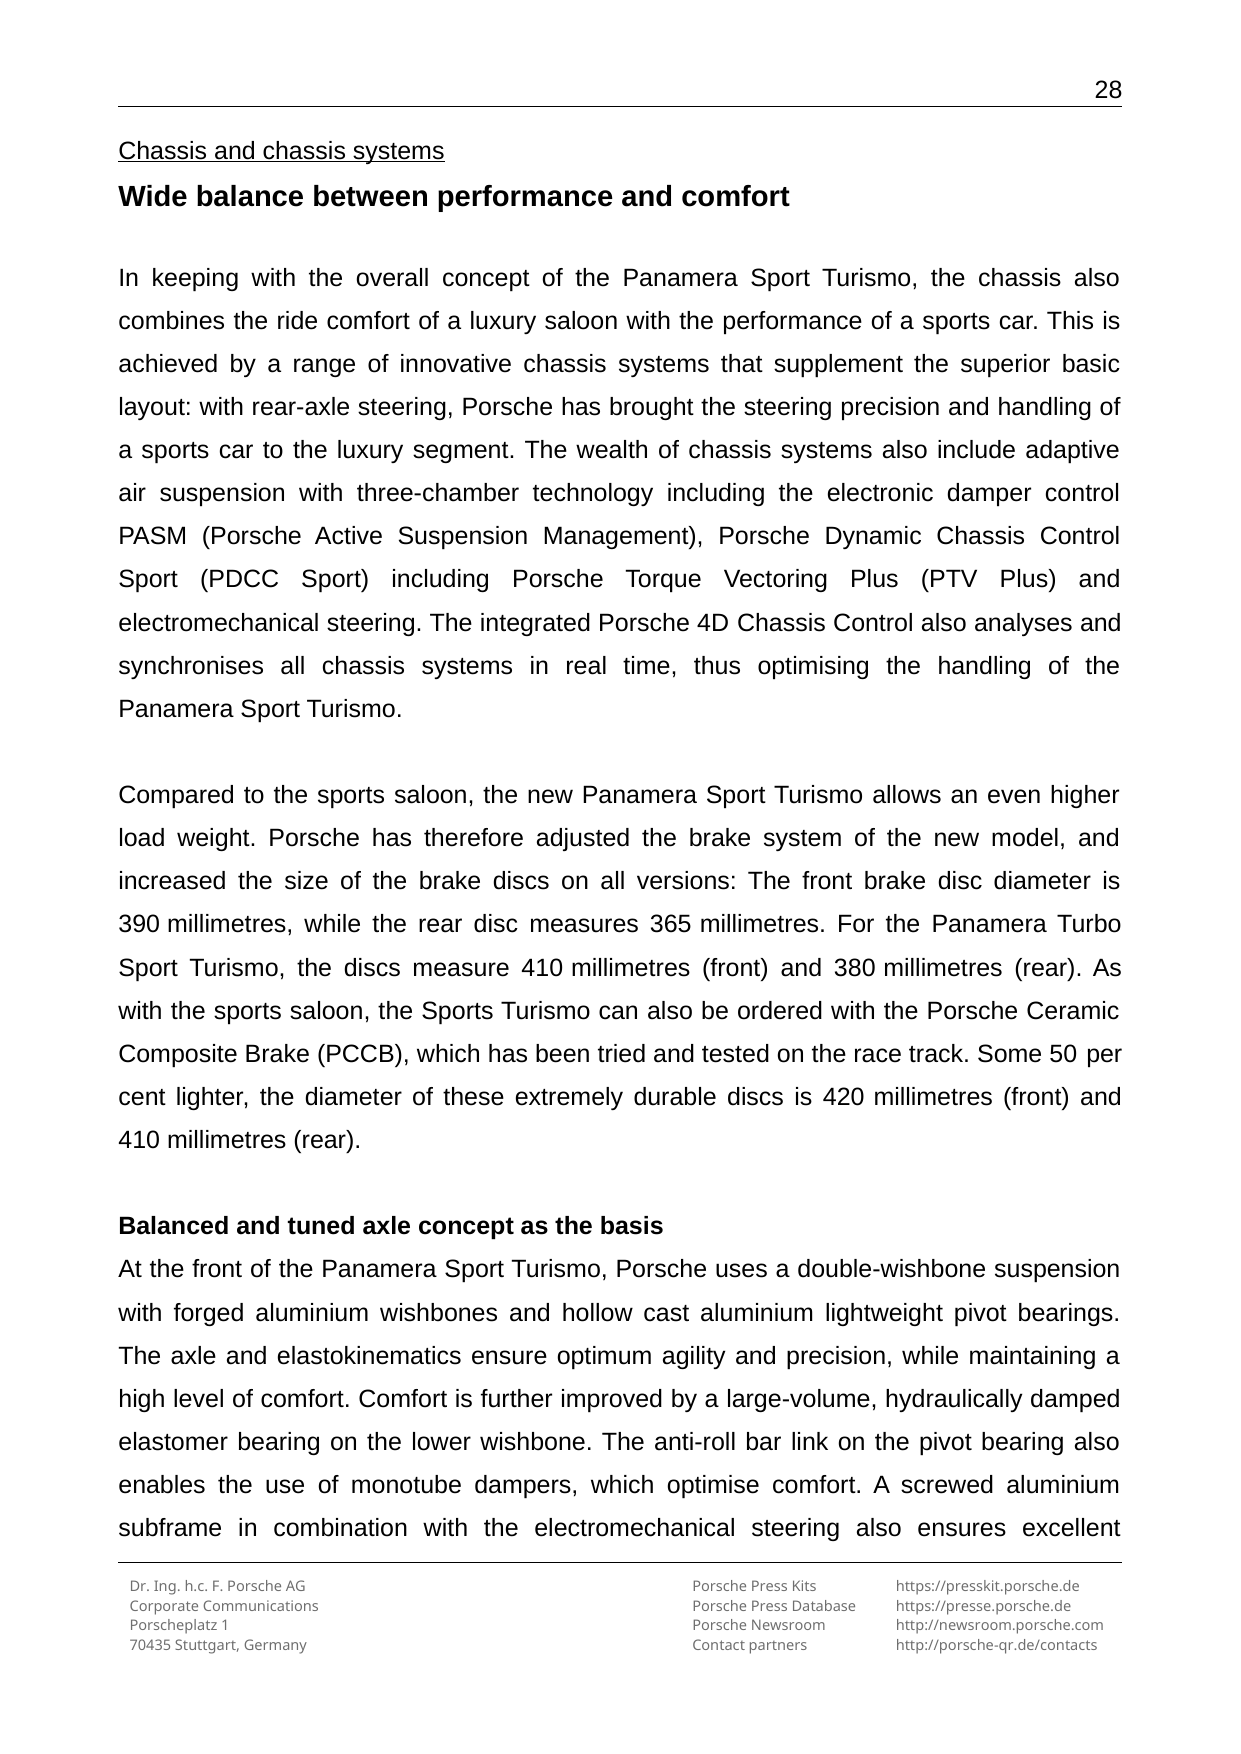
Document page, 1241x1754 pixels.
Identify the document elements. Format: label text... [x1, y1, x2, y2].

text Wide balance between performance and comfort [118, 179, 1122, 212]
text Compared to the sports saloon, the new Panamera Sport Turismo allows an even higher load weight. Porsche has therefore adjusted the brake system of the new model, and increased the size of the brake discs on all versions: The front brake disc diameter is 390 millimetres, while the rear disc measures 365 millimetres. For the Panamera Turbo Sport Turismo, the discs measure 410 millimetres (front) and 380 millimetres (rear). As with the sports saloon, the Sports Turismo can also be ordered with the Porsche Ceramic Composite Brake (PCCB), which has been tried and tested on the race track. Some 50 per cent lighter, the diameter of these extremely durable discs is 420 millimetres (front) and 410 millimetres (rear). [118, 780, 1122, 1154]
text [118, 1254, 1122, 1542]
text Chassis and chassis systems [118, 136, 1122, 164]
text In keeping with the overall concept of the Panamera Sport Turismo, the chassis also combines the ride comfort of a luxury saloon with the performance of a sports car. This is achieved by a range of innovative chassis systems that supplement the superior basic layout: with rear-axle steering, Porsche has brought the steering precision and handling of a sports car to the luxury segment. The wealth of chassis systems also include adaptive air suspension with three-chamber technology including the electronic damper control PASM (Porsche Active Suspension Management), Porsche Dynamic Chassis Control Sport (PDCC Sport) including Porsche Torque Vectoring Plus (PTV Plus) and electromechanical steering. The integrated Porsche 4D Chassis Control also analyses and synchronises all chassis systems in real time, thus optimising the handling of the Panamera Sport Turismo. [118, 263, 1122, 723]
text Balanced and tuned axle concept as the basis [118, 1211, 1122, 1240]
